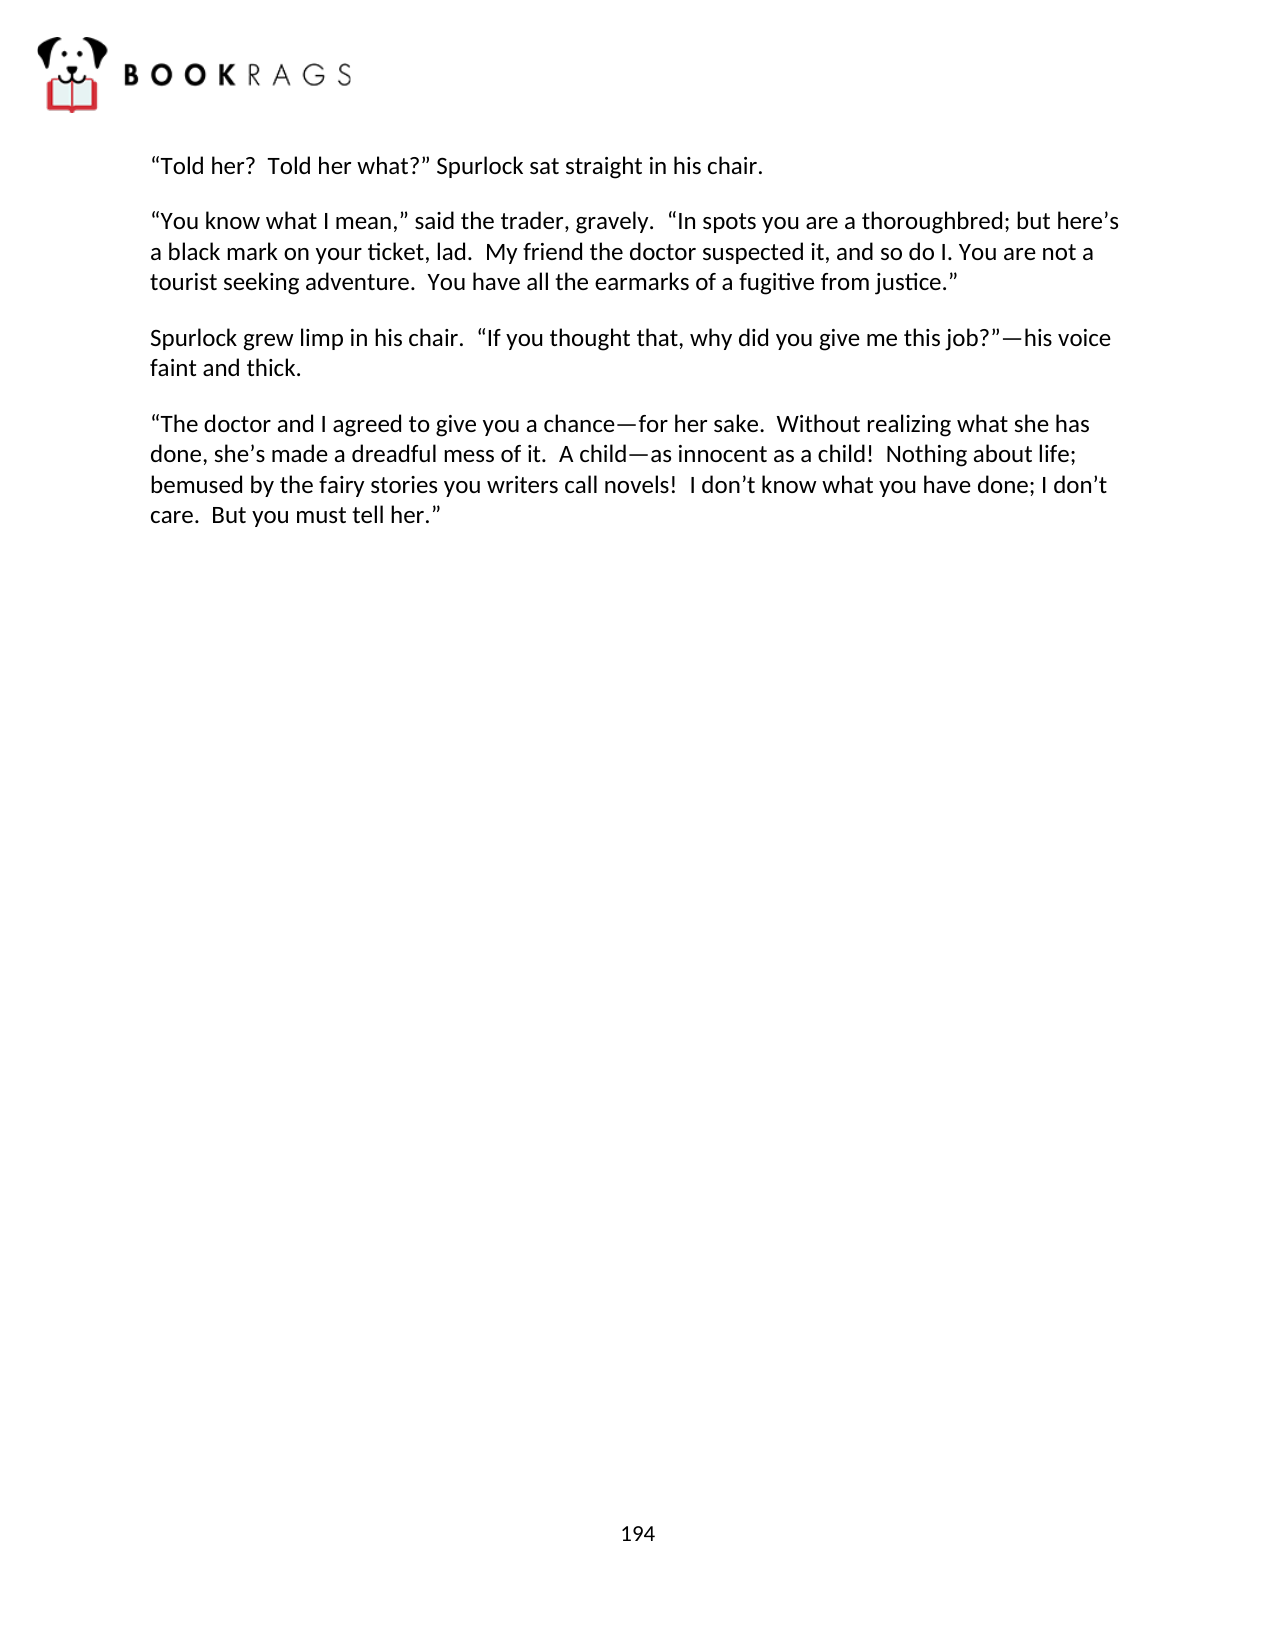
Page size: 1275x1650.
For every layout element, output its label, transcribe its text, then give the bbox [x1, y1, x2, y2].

text “You know what I mean,” said the trader, gravely. “In spots you are a thoroughbred; but here’s a black mark on your ticket, lad. My friend the doctor suspected it, and so do I. You are not a tourist seeking adventure. You have all the earmarks of a fugitive from justice.” [150, 206, 1125, 297]
text “The doctor and I agreed to give you a chance—­for her sake. Without realizing what she has done, she’s made a dreadful mess of it. A child—­as innocent as a child! Nothing about life; bemused by the fairy stories you writers call novels! I don’t know what you have done; I don’t care. But you must tell her.” [150, 408, 1125, 530]
text Spurlock grew limp in his chair. “If you thought that, why did you give me this job?”—­his voice faint and thick. [150, 322, 1125, 383]
picture [37, 37, 351, 113]
text “Told her? Told her what?” Spurlock sat straight in his chair. [150, 150, 1125, 181]
